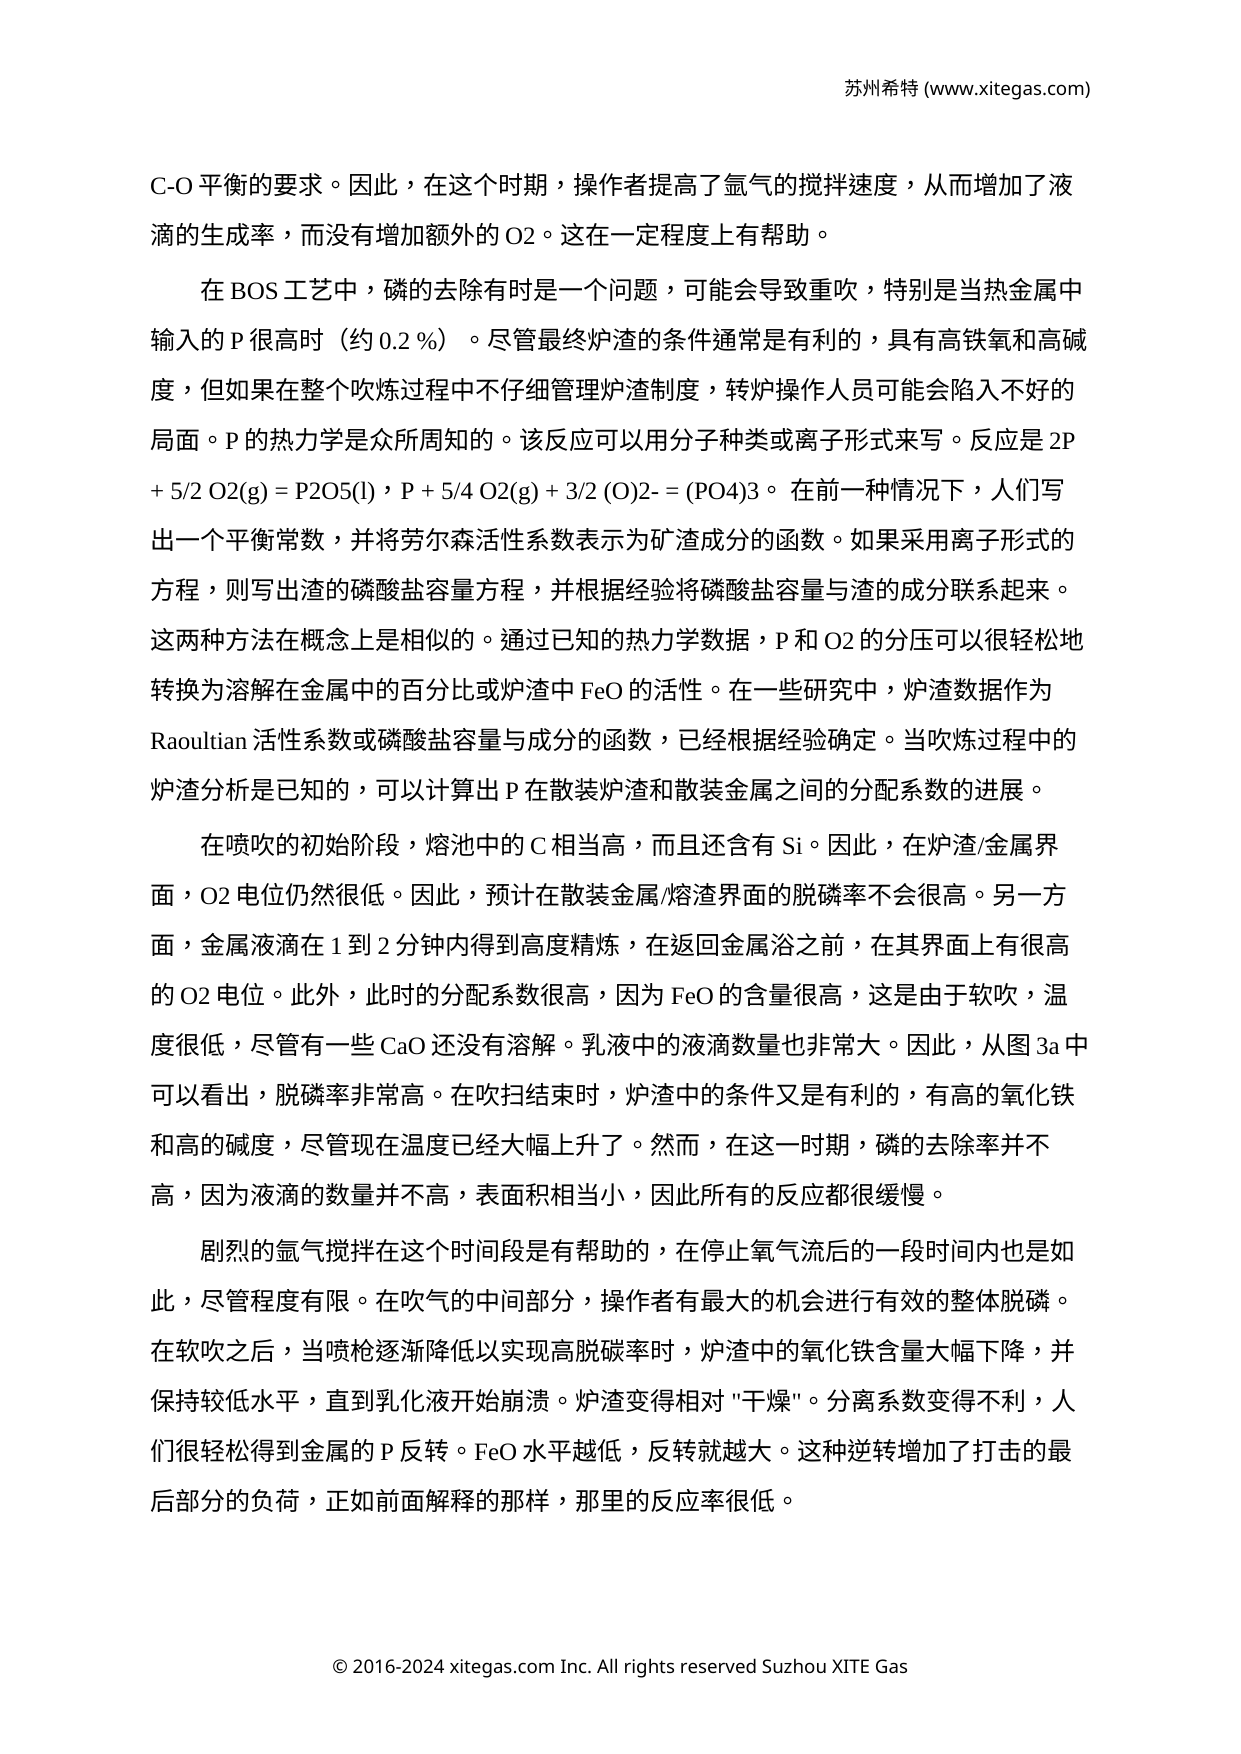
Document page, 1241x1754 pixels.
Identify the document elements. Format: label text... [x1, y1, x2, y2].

text 剧烈的氩气搅拌在这个时间段是有帮助的，在停止氧气流后的一段时间内也是如此，尽管程度有限。在吹气的中间部分，操作者有最大的机会进行有效的整体脱磷。在软吹之后，当喷枪逐渐降低以实现高脱碳率时，炉渣中的氧化铁含量大幅下降，并保持较低水平，直到乳化液开始崩溃。炉渣变得相对 "干燥"。分离系数变得不利，人们很轻松得到金属的P反转。FeO水平越低，反转就越大。这种逆转增加了打击的最后部分的负荷，正如前面解释的那样，那里的反应率很低。 [150, 1215, 1090, 1515]
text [150, 150, 1090, 250]
text 在BOS工艺中，磷的去除有时是一个问题，可能会导致重吹，特别是当热金属中输入的P很高时（约0.2 %）。尽管最终炉渣的条件通常是有利的，具有高铁氧和高碱度，但如果在整个吹炼过程中不仔细管理炉渣制度，转炉操作人员可能会陷入不好的局面。P的热力学是众所周知的。该反应可以用分子种类或离子形式来写。反应是2P + 5/2 O2(g) = P2O5(l)，P + 5/4 O2(g) + 3/2 (O)2- = (PO4)3。 在前一种情况下，人们写出一个平衡常数，并将劳尔森活性系数表示为矿渣成分的函数。如果采用离子形式的方程，则写出渣的磷酸盐容量方程，并根据经验将磷酸盐容量与渣的成分联系起来。这两种方法在概念上是相似的。通过已知的热力学数据，P和O2的分压可以很轻松地转换为溶解在金属中的百分比或炉渣中FeO的活性。在一些研究中，炉渣数据作为Raoultian活性系数或磷酸盐容量与成分的函数，已经根据经验确定。当吹炼过程中的炉渣分析是已知的，可以计算出P在散装炉渣和散装金属之间的分配系数的进展。 [150, 255, 1090, 805]
text 在喷吹的初始阶段，熔池中的C相当高，而且还含有Si。因此，在炉渣/金属界面，O2电位仍然很低。因此，预计在散装金属/熔渣界面的脱磷率不会很高。另一方面，金属液滴在1到2分钟内得到高度精炼，在返回金属浴之前，在其界面上有很高的O2电位。此外，此时的分配系数很高，因为FeO的含量很高，这是由于软吹，温度很低，尽管有一些CaO还没有溶解。乳液中的液滴数量也非常大。因此，从图3a中可以看出，脱磷率非常高。在吹扫结束时，炉渣中的条件又是有利的，有高的氧化铁和高的碱度，尽管现在温度已经大幅上升了。然而，在这一时期，磷的去除率并不高，因为液滴的数量并不高，表面积相当小，因此所有的反应都很缓慢。 [150, 810, 1090, 1210]
